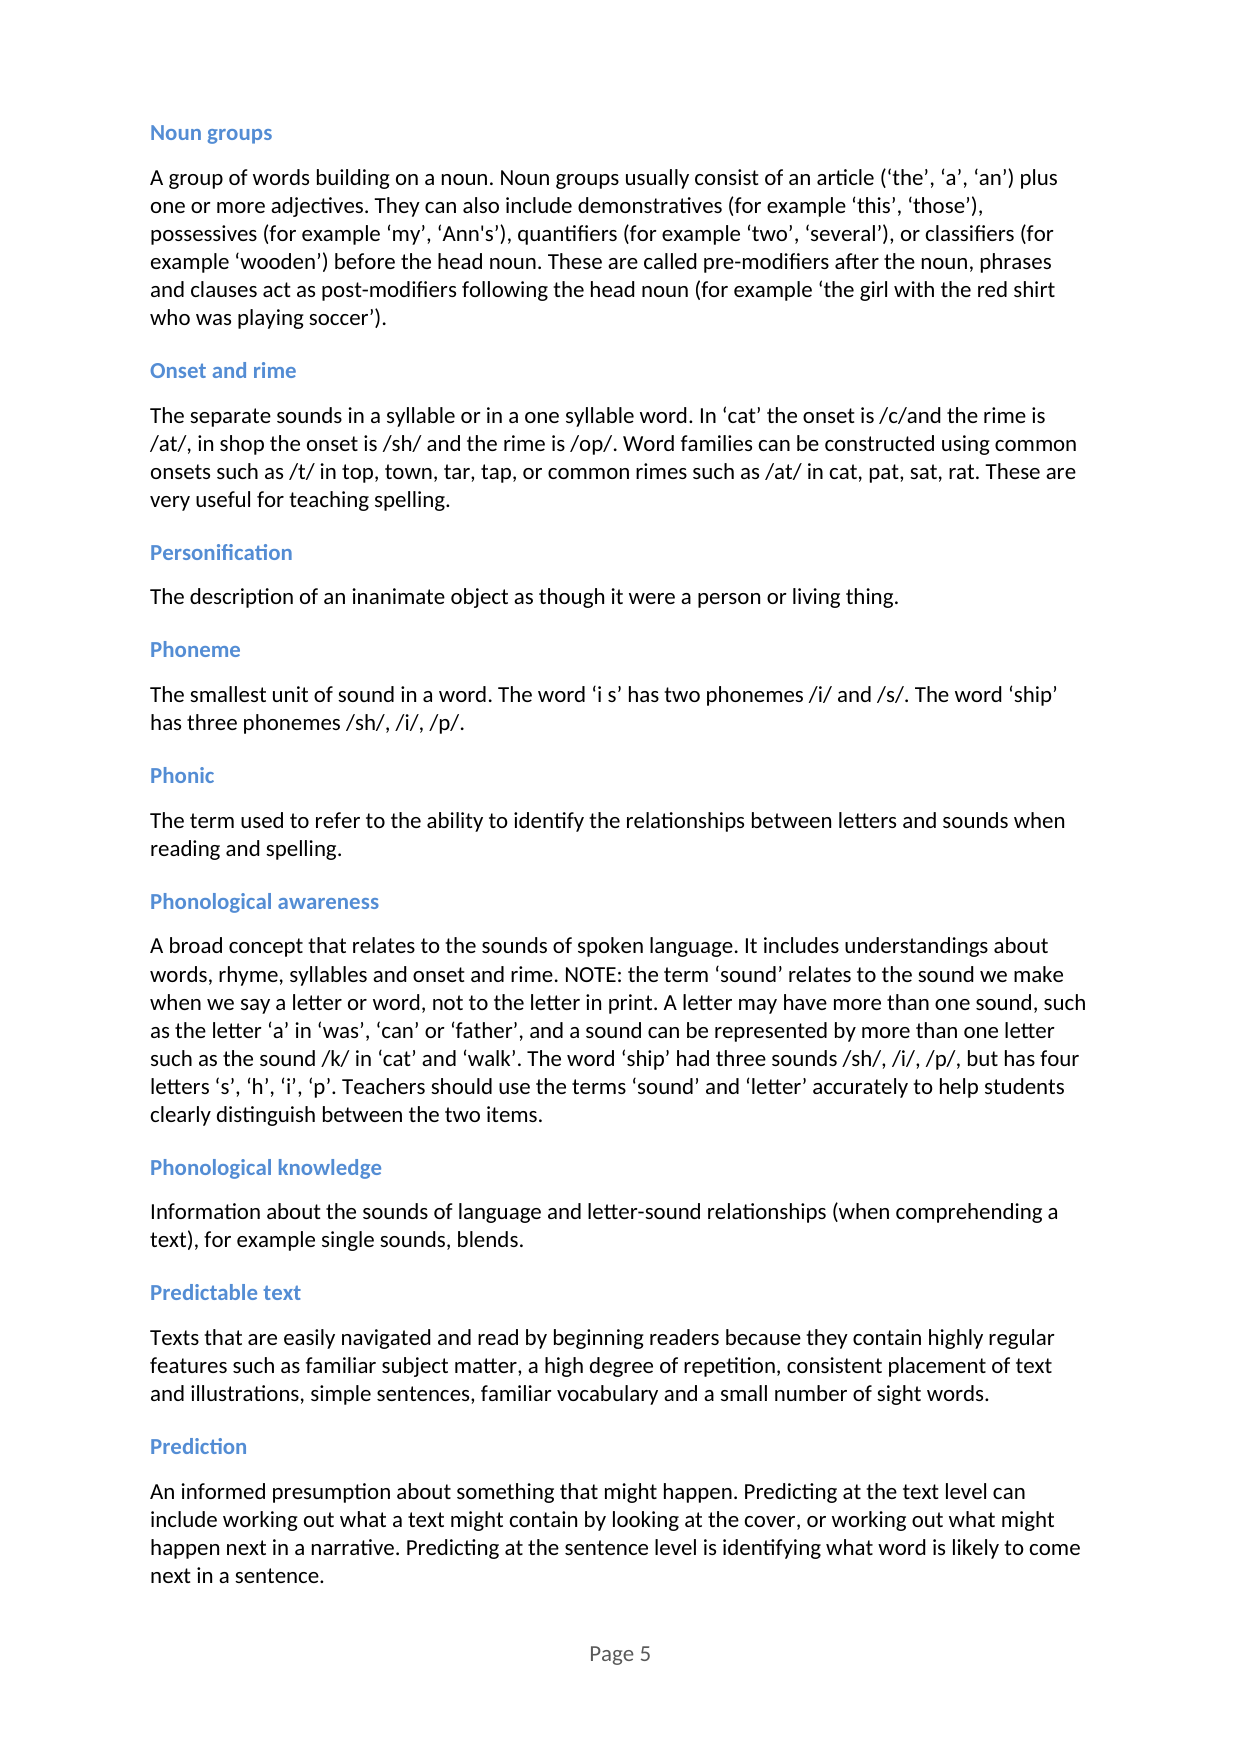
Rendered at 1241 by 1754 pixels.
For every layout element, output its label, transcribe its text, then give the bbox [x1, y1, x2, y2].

text The term used to refer to the ability to identify the relationships between letters and sounds when reading and spelling. [150, 806, 1090, 862]
text Phonological knowledge [150, 1153, 1090, 1181]
text Personification [150, 538, 1090, 566]
text Texts that are easily navigated and read by beginning readers because they contain highly regular features such as familiar subject matter, a high degree of repetition, consistent placement of text and illustrations, simple sentences, familiar vocabulary and a small number of sight words. [150, 1323, 1090, 1407]
text Phonic [150, 761, 1090, 789]
text The separate sounds in a syllable or in a one syllable word. In ‘cat’ the onset is /c/and the rime is /at/, in shop the onset is /sh/ and the rime is /op/. Word families can be constructed using common onsets such as /t/ in top, town, tar, tap, or common rimes such as /at/ in cat, pat, sat, rat. These are very useful for teaching spelling. [150, 401, 1090, 513]
text Phoneme [150, 636, 1090, 663]
text The smallest unit of sound in a word. The word ‘i s’ has two phonemes /i/ and /s/. The word ‘ship’ has three phonemes /sh/, /i/, /p/. [150, 680, 1090, 736]
text Predictable text [150, 1278, 1090, 1307]
text Information about the sounds of language and letter-sound relationships (when comprehending a text), for example single sounds, blends. [150, 1197, 1090, 1253]
text A group of words building on a noun. Noun groups usually consist of an article (‘the’, ‘a’, ‘an’) plus one or more adjectives. They can also include demonstratives (for example ‘this’, ‘those’), possessives (for example ‘my’, ‘Ann's’), quantifiers (for example ‘two’, ‘several’), or classifiers (for example ‘wooden’) before the head noun. These are called pre-modifiers after the noun, phrases and clauses act as post-modifiers following the head noun (for example ‘the girl with the red shirt who was playing soccer’). [150, 163, 1090, 331]
text The description of an inanimate object as though it were a person or living thing. [150, 582, 1090, 611]
text Phonological awareness [150, 887, 1090, 915]
text An informed presumption about something that might happen. Predicting at the text level can include working out what a text might contain by looking at the cover, or working out what might happen next in a narrative. Predicting at the sentence level is identifying what word is likely to come next in a sentence. [150, 1477, 1090, 1589]
text A broad concept that relates to the sounds of spoken language. It includes understandings about words, rhyme, syllables and onset and rime. NOTE: the term ‘sound’ relates to the sound we make when we say a letter or word, not to the letter in print. A letter may have more than one sound, such as the letter ‘a’ in ‘was’, ‘can’ or ‘father’, and a sound can be represented by more than one letter such as the sound /k/ in ‘cat’ and ‘walk’. The word ‘ship’ had three sounds /sh/, /i/, /p/, but has four letters ‘s’, ‘h’, ‘i’, ‘p’. Teachers should use the terms ‘sound’ and ‘letter’ accurately to help students clearly distinguish between the two items. [150, 932, 1090, 1128]
text Onset and rime [150, 356, 1090, 384]
text Prediction [150, 1432, 1090, 1460]
text Noun groups [150, 118, 1090, 146]
